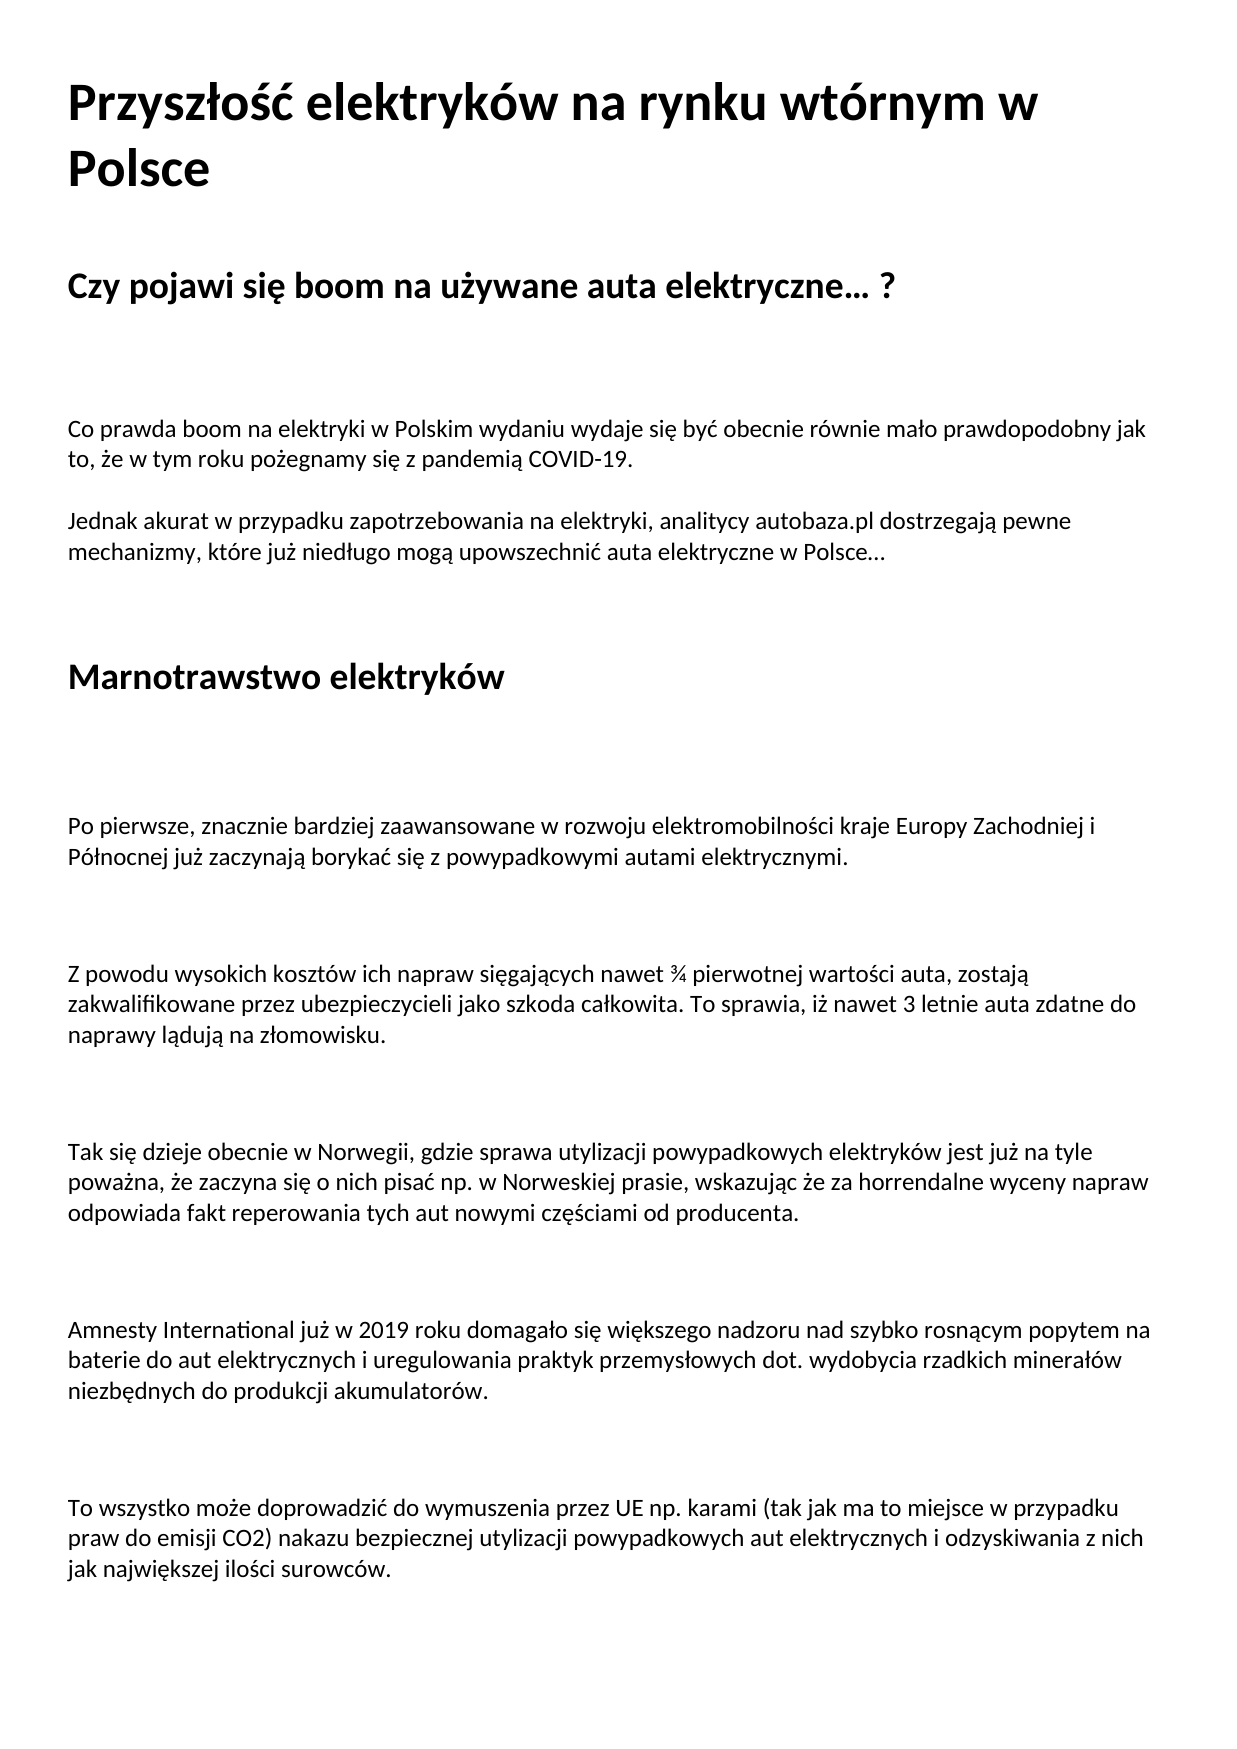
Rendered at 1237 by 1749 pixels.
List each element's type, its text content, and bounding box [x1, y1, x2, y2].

text Przyszłość elektryków na rynku wtórnym w Polsce [68, 68, 1169, 200]
text To wszystko może doprowadzić do wymuszenia przez UE np. karami (tak jak ma to miejsce w przypadku praw do emisji CO2) nakazu bezpiecznej utylizacji powypadkowych aut elektrycznych i odzyskiwania z nich jak największej ilości surowców. [68, 1492, 1169, 1583]
text Tak się dzieje obecnie w Norwegii, gdzie sprawa utylizacji powypadkowych elektryków jest już na tyle poważna, że zaczyna się o nich pisać np. w Norweskiej prasie, wskazując że za horrendalne wyceny napraw odpowiada fakt reperowania tych aut nowymi częściami od producenta. [68, 1136, 1169, 1227]
text Marnotrawstwo elektryków [68, 653, 1169, 698]
text Amnesty International już w 2019 roku domagało się większego nadzoru nad szybko rosnącym popytem na baterie do aut elektrycznych i uregulowania praktyk przemysłowych dot. wydobycia rzadkich minerałów niezbędnych do produkcji akumulatorów. [68, 1314, 1169, 1406]
text Co prawda boom na elektryki w Polskim wydaniu wydaje się być obecnie równie mało prawdopodobny jak to, że w tym roku pożegnamy się z pandemią COVID-19. [68, 413, 1169, 474]
text Po pierwsze, znacznie bardziej zaawansowane w rozwoju elektromobilności kraje Europy Zachodniej i Północnej już zaczynają borykać się z powypadkowymi autami elektrycznymi. [68, 810, 1169, 871]
text Z powodu wysokich kosztów ich napraw sięgających nawet ¾ pierwotnej wartości auta, zostają zakwalifikowane przez ubezpieczycieli jako szkoda całkowita. To sprawia, iż nawet 3 letnie auta zdatne do naprawy lądują na złomowisku. [68, 958, 1169, 1049]
text Jednak akurat w przypadku zapotrzebowania na elektryki, analitycy autobaza.pl dostrzegają pewne mechanizmy, które już niedługo mogą upowszechnić auta elektryczne w Polsce… [68, 505, 1169, 566]
text Czy pojawi się boom na używane auta elektryczne… ? [68, 262, 1169, 308]
